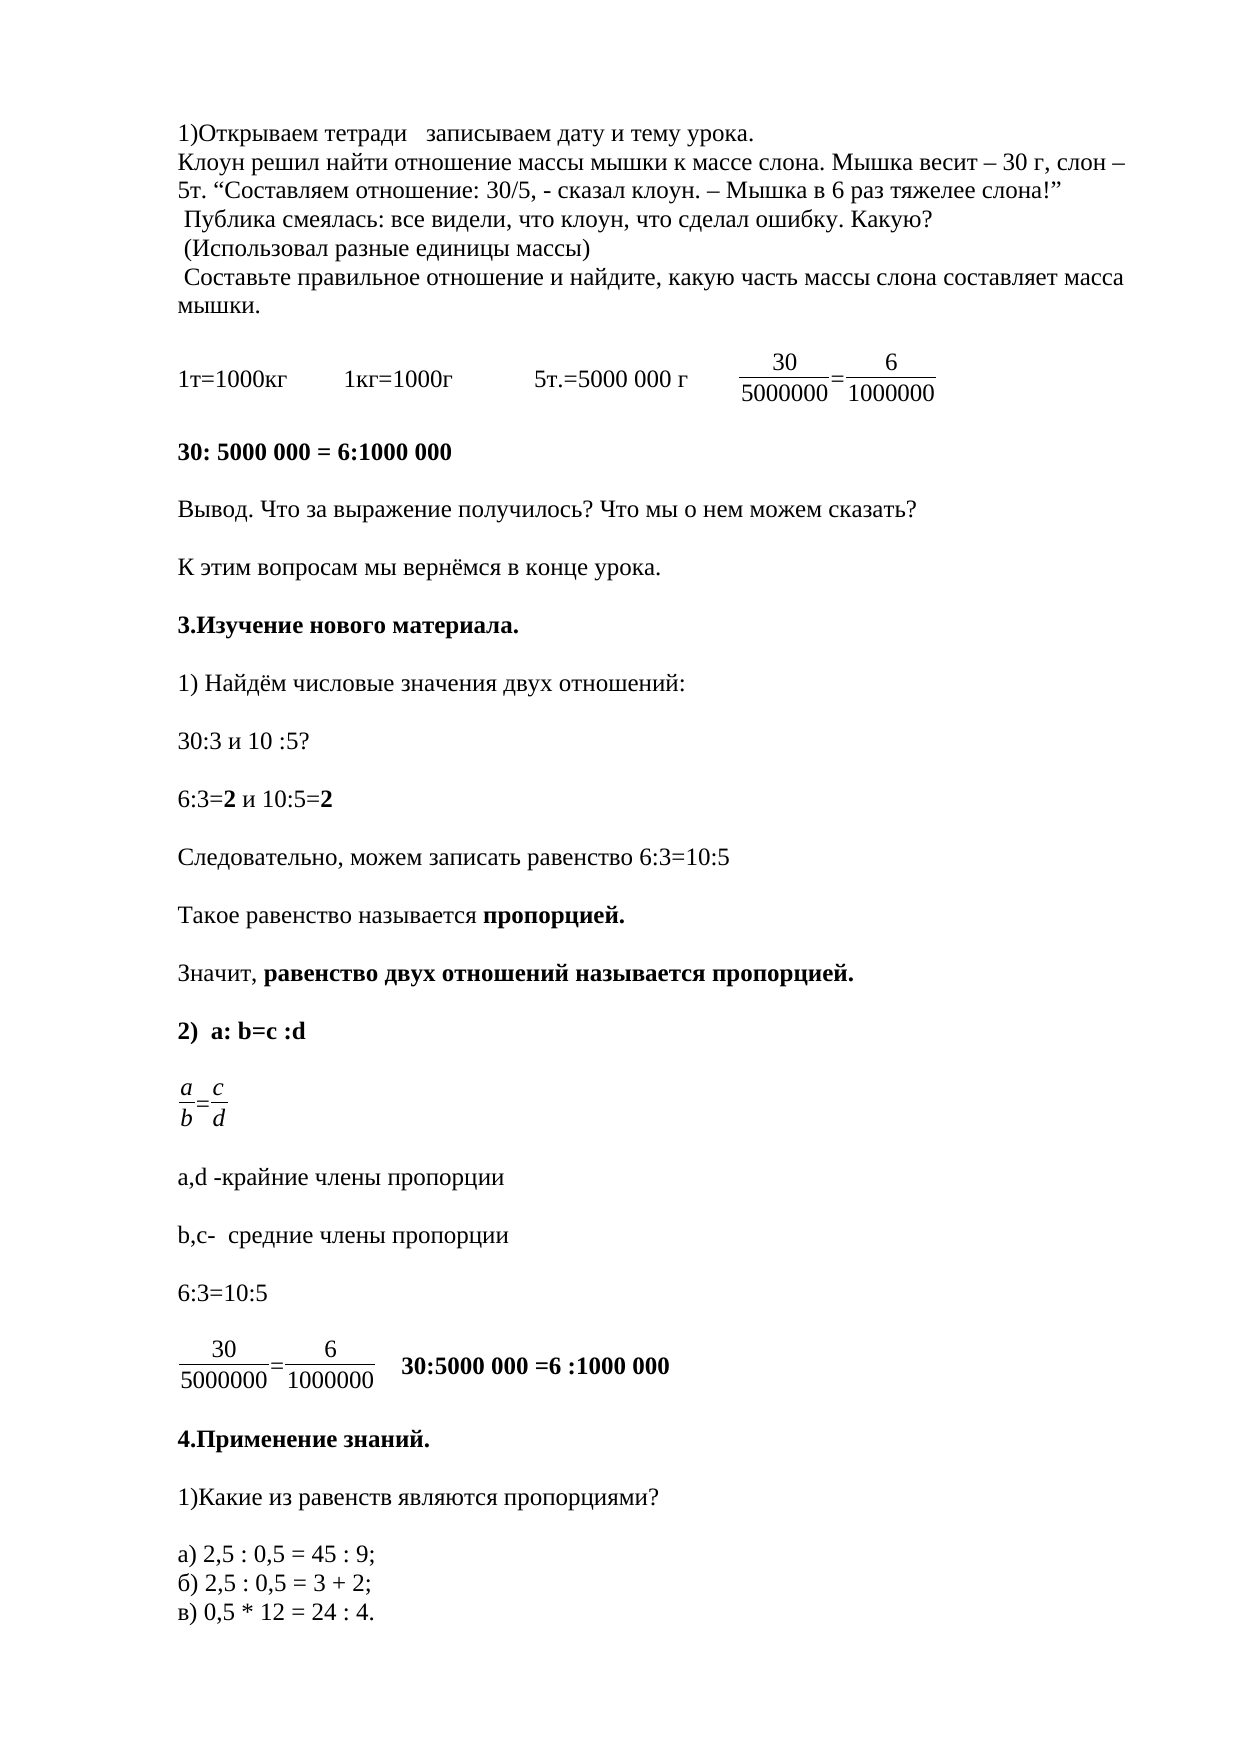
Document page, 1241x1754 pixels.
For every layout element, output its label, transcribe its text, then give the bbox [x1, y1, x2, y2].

text a,d -крайние члены пропорции [177, 1162, 1152, 1191]
text 30:3 и 10 :5? [177, 726, 1152, 755]
text К этим вопросам мы вернёмся в конце урока. [177, 552, 1152, 581]
text 1)Открываем тетради записываем дату и тему урока. [177, 118, 1152, 147]
text 6:3=2 и 10:5=2 [177, 784, 1152, 813]
text = 30:5000 000 =6 :1000 000 [177, 1336, 1152, 1394]
text b,c- средние члены пропорции [177, 1220, 1152, 1248]
text 3.Изучение нового материала. [177, 610, 1152, 639]
text а) 2,5 : 0,5 = 45 : 9; б) 2,5 : 0,5 = 3 + 2; в) 0,5 * 12 = 24 : 4. [177, 1539, 1152, 1626]
text 2) a: b=c :d [177, 1016, 1152, 1044]
text Такое равенство называется пропорцией. [177, 900, 1152, 929]
text 30: 5000 000 = 6:1000 000 [177, 437, 1152, 465]
text Клоун решил найти отношение массы мышки к массе слона. Мышка весит – 30 г, слон – 5т. “Составляем отношение: 30/5, - сказал клоун. – Мышка в 6 раз тяжелее слона!” [177, 147, 1152, 204]
text Следовательно, можем записать равенство 6:3=10:5 [177, 842, 1152, 871]
text Составьте правильное отношение и найдите, какую часть массы слона составляет масса мышки. [177, 262, 1152, 319]
text 1)Какие из равенств являются пропорциями? [177, 1482, 1152, 1510]
text = [177, 1074, 1152, 1133]
text 1) Найдём числовые значения двух отношений: [177, 668, 1152, 697]
text 1т=1000кг 1кг=1000г 5т.=5000 000 г = [177, 348, 1152, 407]
text 4.Применение знаний. [177, 1424, 1152, 1452]
text (Использовал разные единицы массы) [177, 233, 1152, 262]
text Вывод. Что за выражение получилось? Что мы о нем можем сказать? [177, 494, 1152, 523]
text 6:3=10:5 [177, 1278, 1152, 1306]
text Значит, равенство двух отношений называется пропорцией. [177, 958, 1152, 987]
text Публика смеялась: все видели, что клоун, что сделал ошибку. Какую? [177, 204, 1152, 233]
